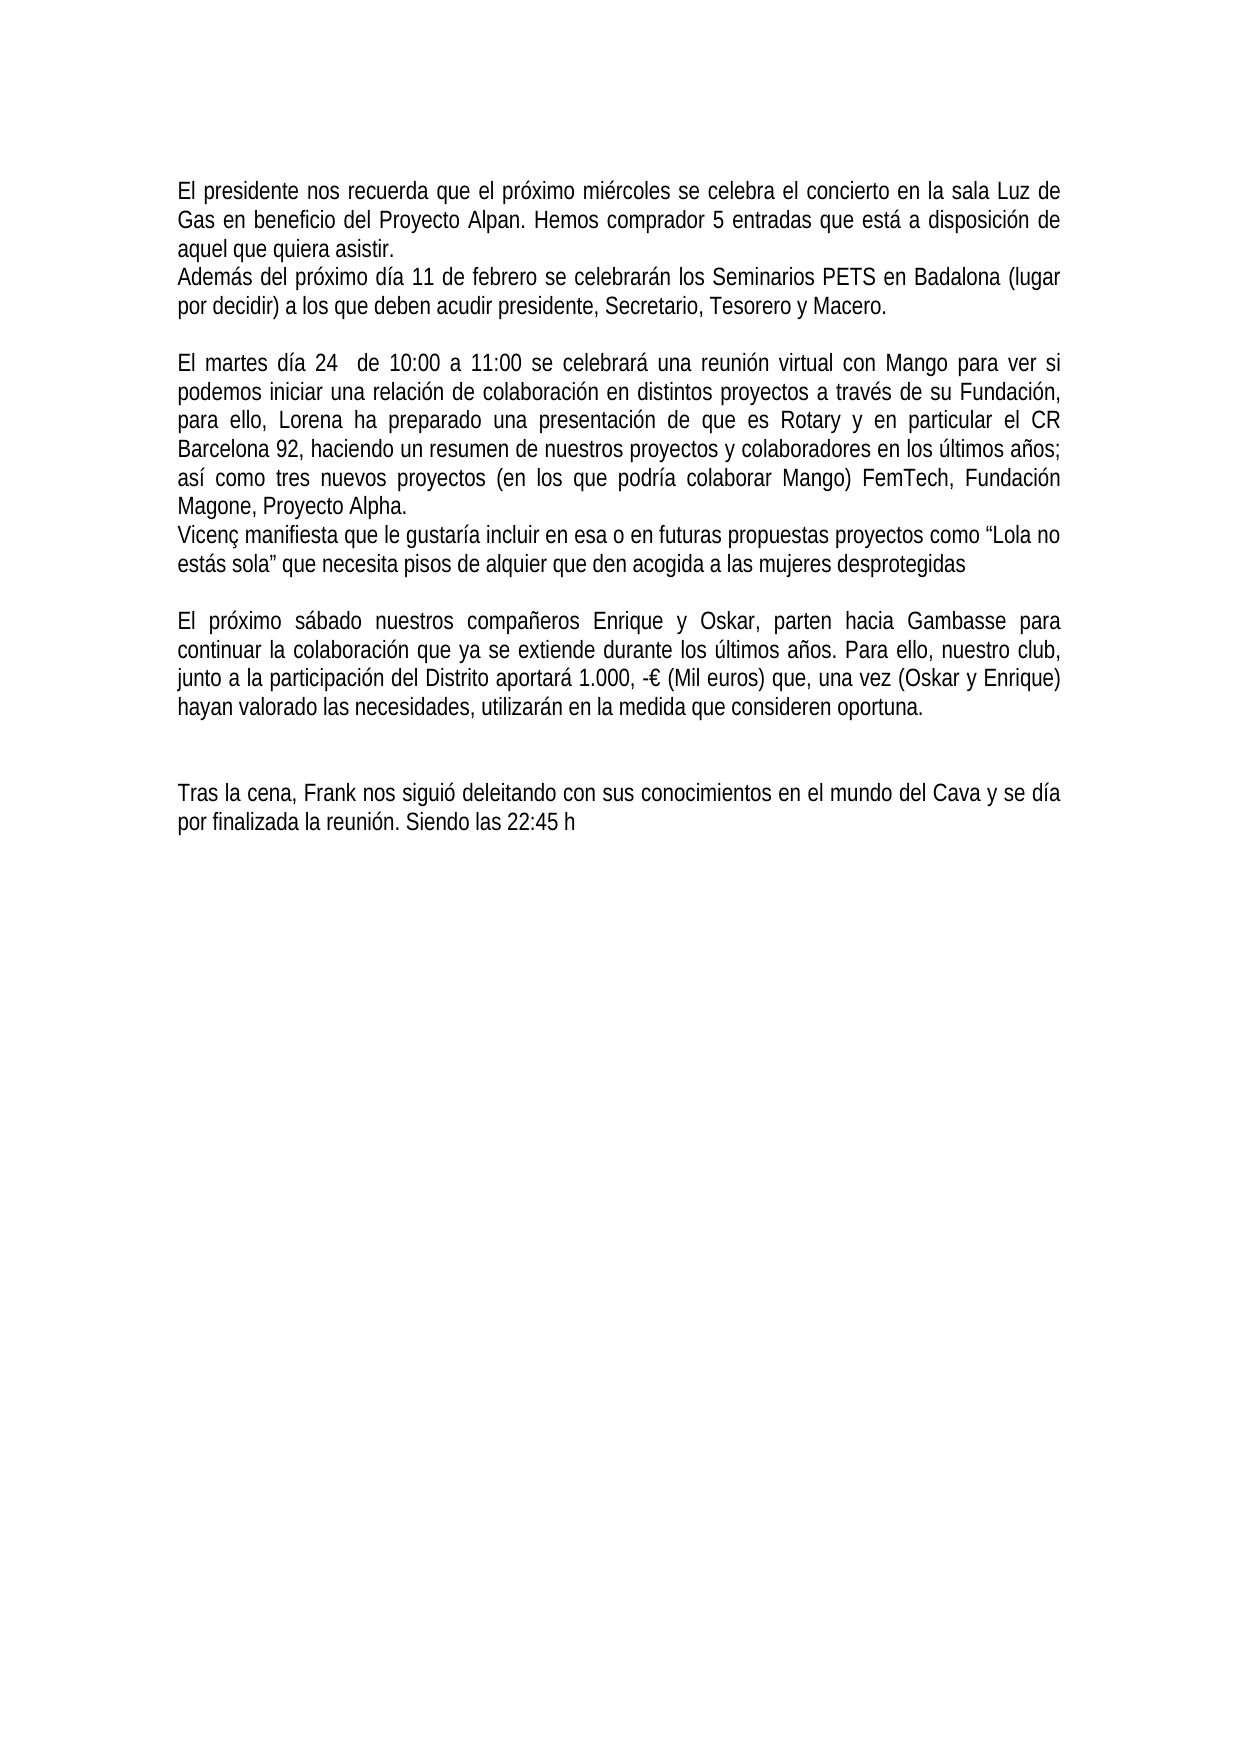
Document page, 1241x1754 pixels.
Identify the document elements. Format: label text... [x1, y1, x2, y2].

text El martes día 24 de 10:00 a 11:00 se celebrará una reunión virtual con Mango para ver si podemos iniciar una relación de colaboración en distintos proyectos a través de su Fundación, para ello, Lorena ha preparado una presentación de que es Rotary y en particular el CR Barcelona 92, haciendo un resumen de nuestros proyectos y colaboradores en los últimos años; así como tres nuevos proyectos (en los que podría colaborar Mango) FemTech, Fundación Magone, Proyecto Alpha. [177, 348, 1063, 520]
text El presidente nos recuerda que el próximo miércoles se celebra el concierto en la sala Luz de Gas en beneficio del Proyecto Alpan. Hemos comprador 5 entradas que está a disposición de aquel que quiera asistir. [177, 176, 1063, 262]
text Tras la cena, Frank nos siguió deleitando con sus conocimientos en el mundo del Cava y se día por finalizada la reunión. Siendo las 22:45 h [177, 778, 1063, 835]
text Además del próximo día 11 de febrero se celebrarán los Seminarios PETS en Badalona (lugar por decidir) a los que deben acudir presidente, Secretario, Tesorero y Macero. [177, 262, 1063, 319]
text Vicenç manifiesta que le gustaría incluir en esa o en futuras propuestas proyectos como “Lola no estás sola” que necesita pisos de alquier que den acogida a las mujeres desprotegidas [177, 520, 1063, 577]
text El próximo sábado nuestros compañeros Enrique y Oskar, parten hacia Gambasse para continuar la colaboración que ya se extiende durante los últimos años. Para ello, nuestro club, junto a la participación del Distrito aportará 1.000, -€ (Mil euros) que, una vez (Oskar y Enrique) hayan valorado las necesidades, utilizarán en la medida que consideren oportuna. [177, 606, 1063, 721]
